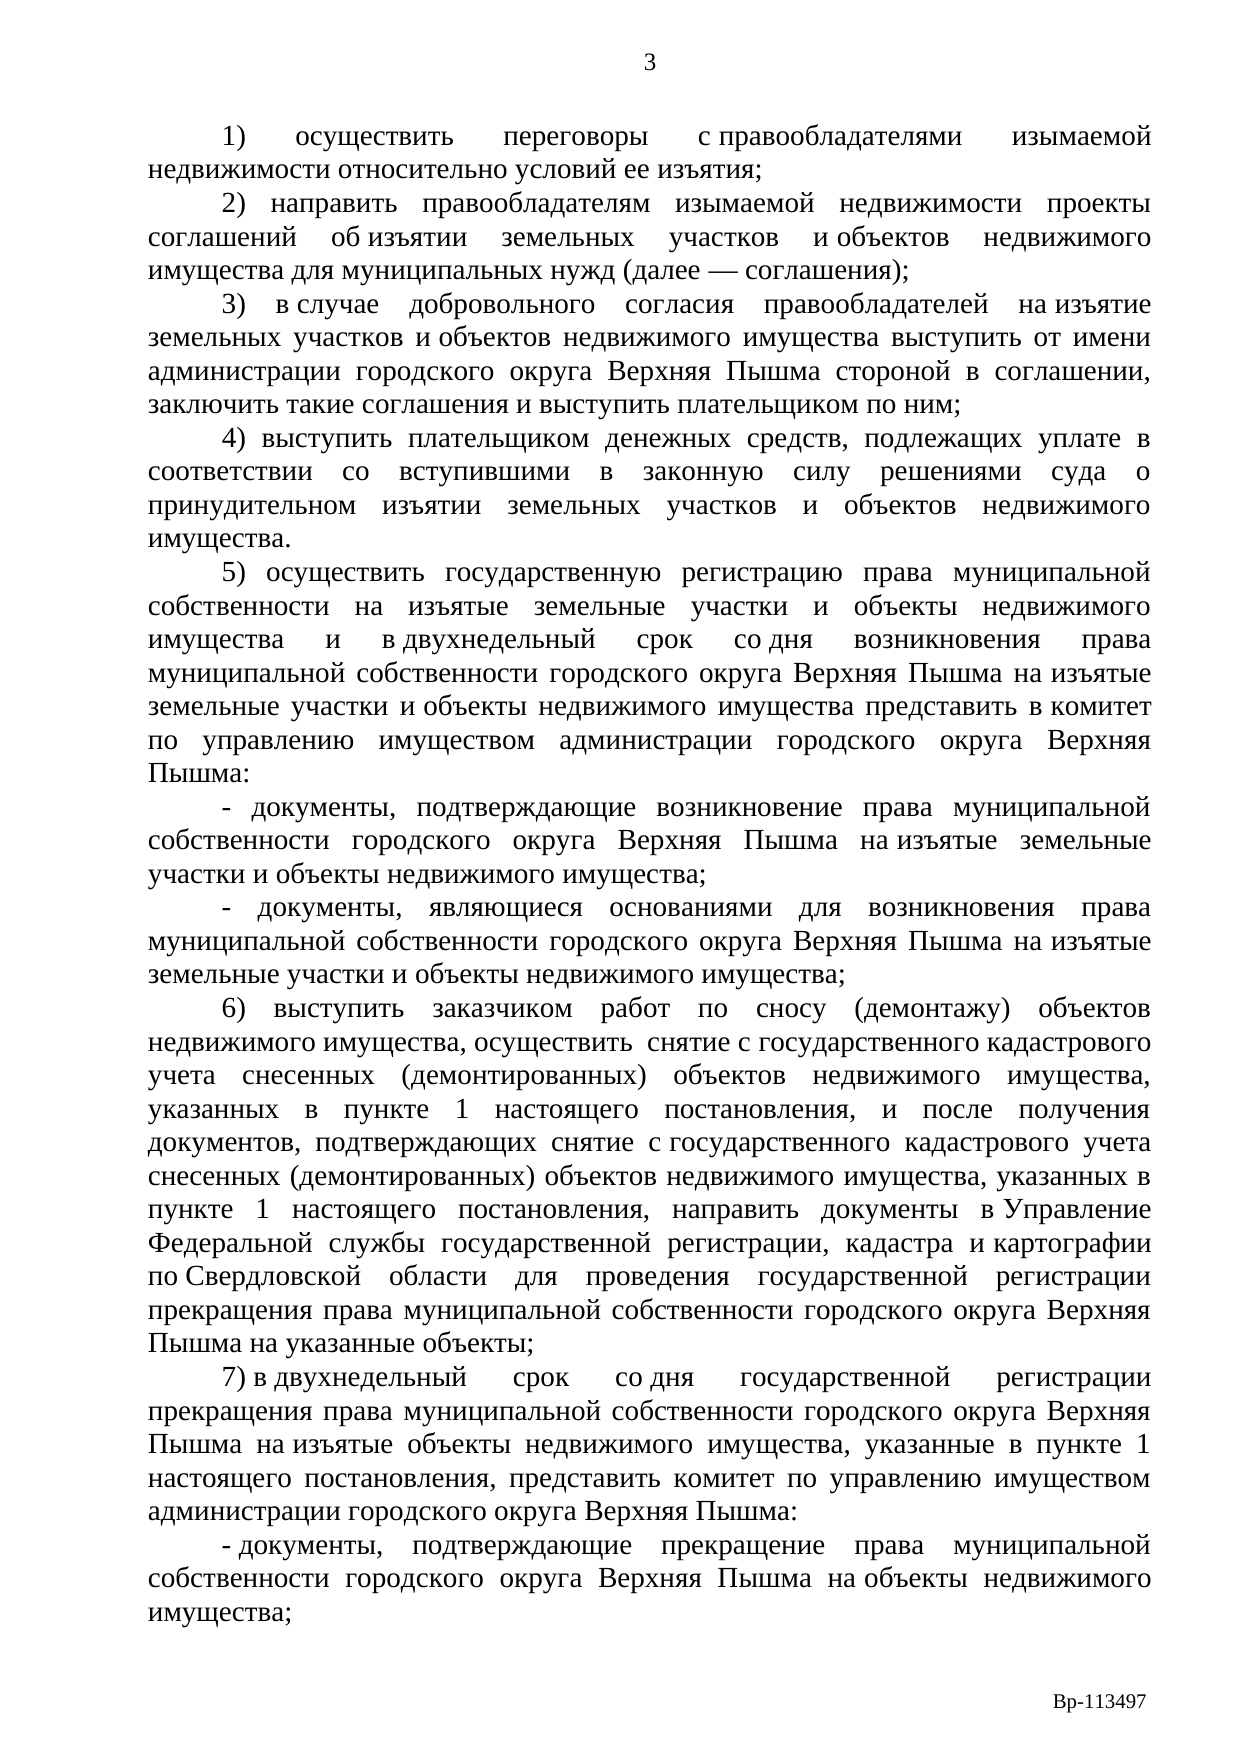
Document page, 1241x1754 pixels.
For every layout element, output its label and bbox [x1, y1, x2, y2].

table_header [148, 118, 1152, 1627]
